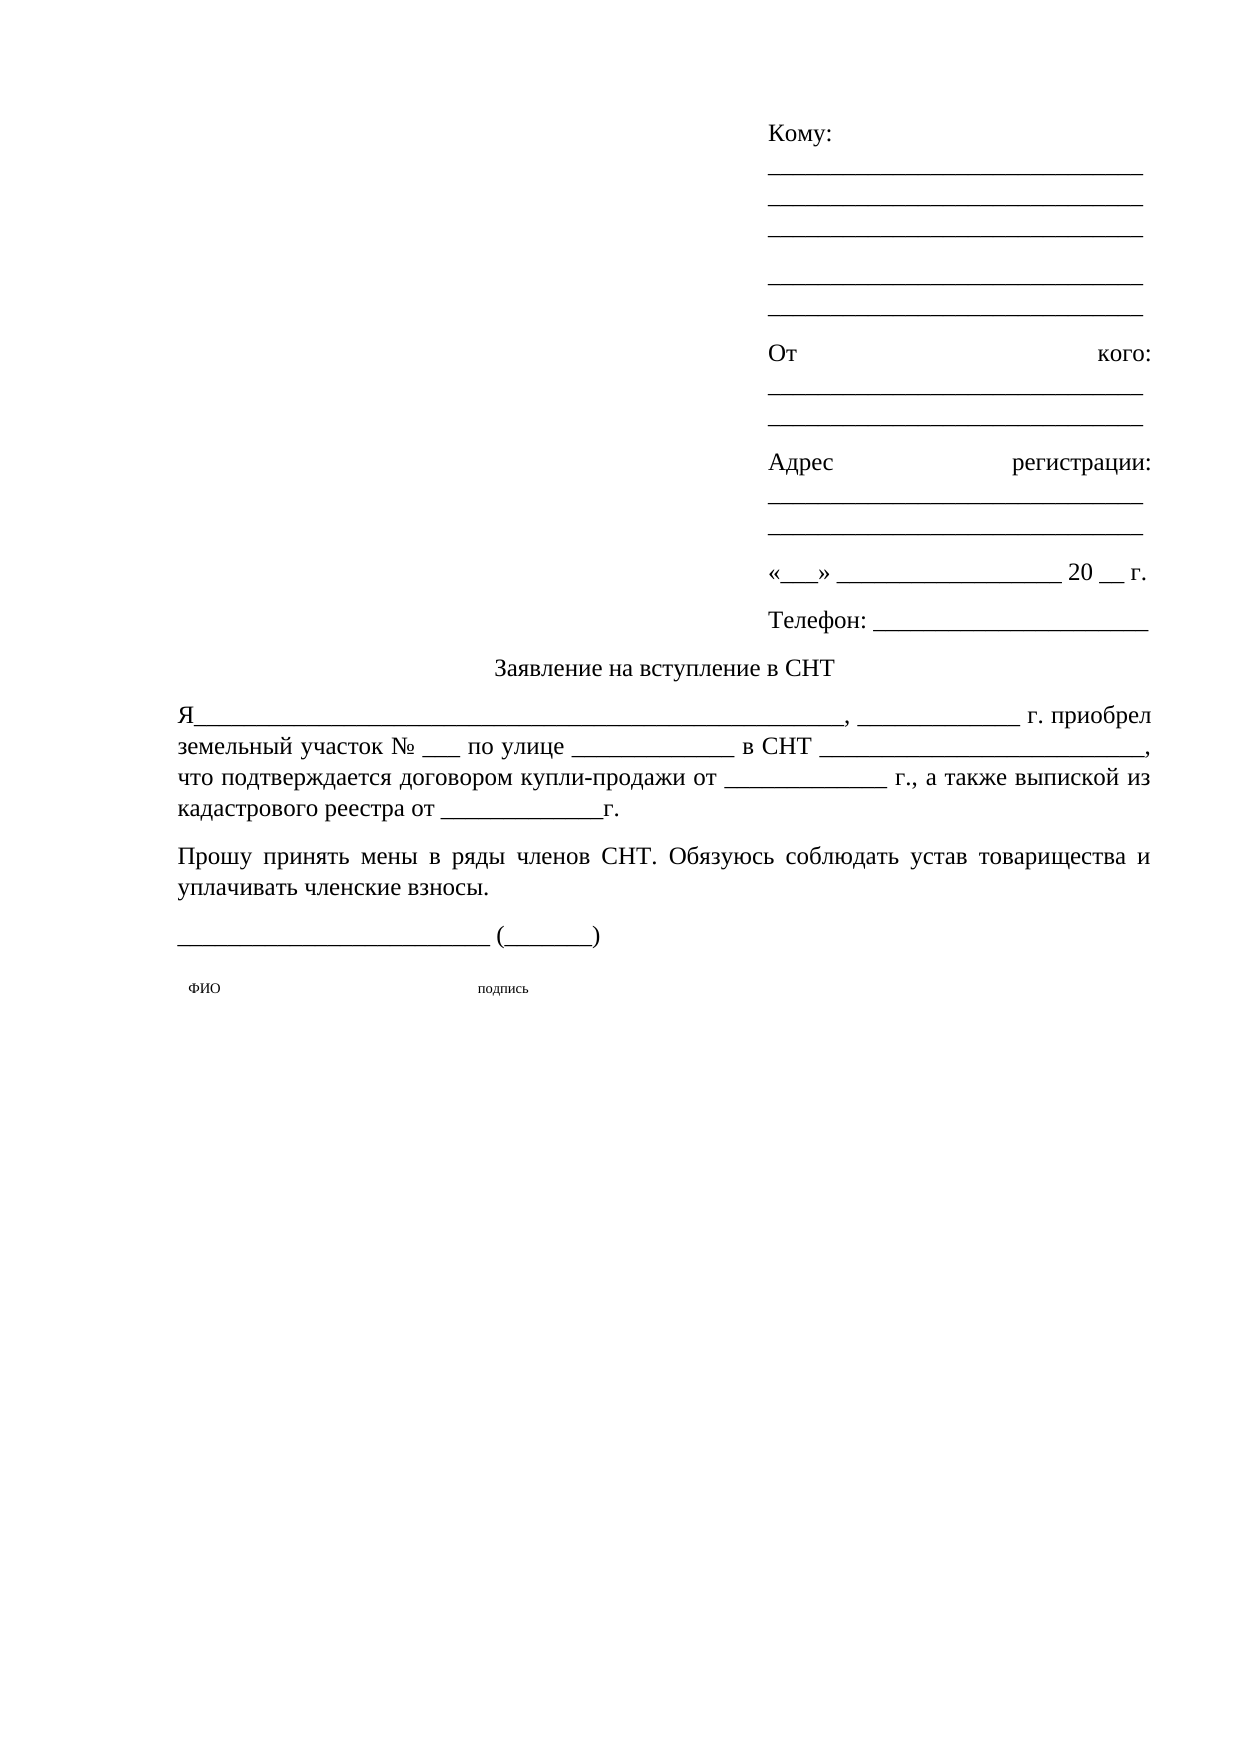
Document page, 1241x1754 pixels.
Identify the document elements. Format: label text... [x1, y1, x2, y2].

text От кого: ____________________________________________________________ [768, 338, 1152, 428]
text Кому: __________________________________________________________________________________________ [768, 118, 1152, 240]
text Я____________________________________________________, _____________ г. приобрел земельный участок № ___ по улице _____________ в СНТ __________________________, что подтверждается договором купли-продажи от _____________ г., а также выпиской из кадастрового реестра от _____________г. [177, 700, 1152, 822]
text ____________________________________________________________ [768, 259, 1152, 319]
text ФИО подпись [177, 968, 1152, 996]
text _________________________ (_______) [177, 920, 1152, 949]
text Заявление на вступление в СНТ [177, 653, 1152, 681]
text Прошу принять мены в ряды членов СНТ. Обязуюсь соблюдать устав товарищества и уплачивать членские взносы. [177, 841, 1152, 901]
text Адрес регистрации: ____________________________________________________________ [768, 447, 1152, 538]
text «___» __________________ 20 __ г. [768, 557, 1152, 586]
text Телефон: ______________________ [768, 605, 1152, 634]
